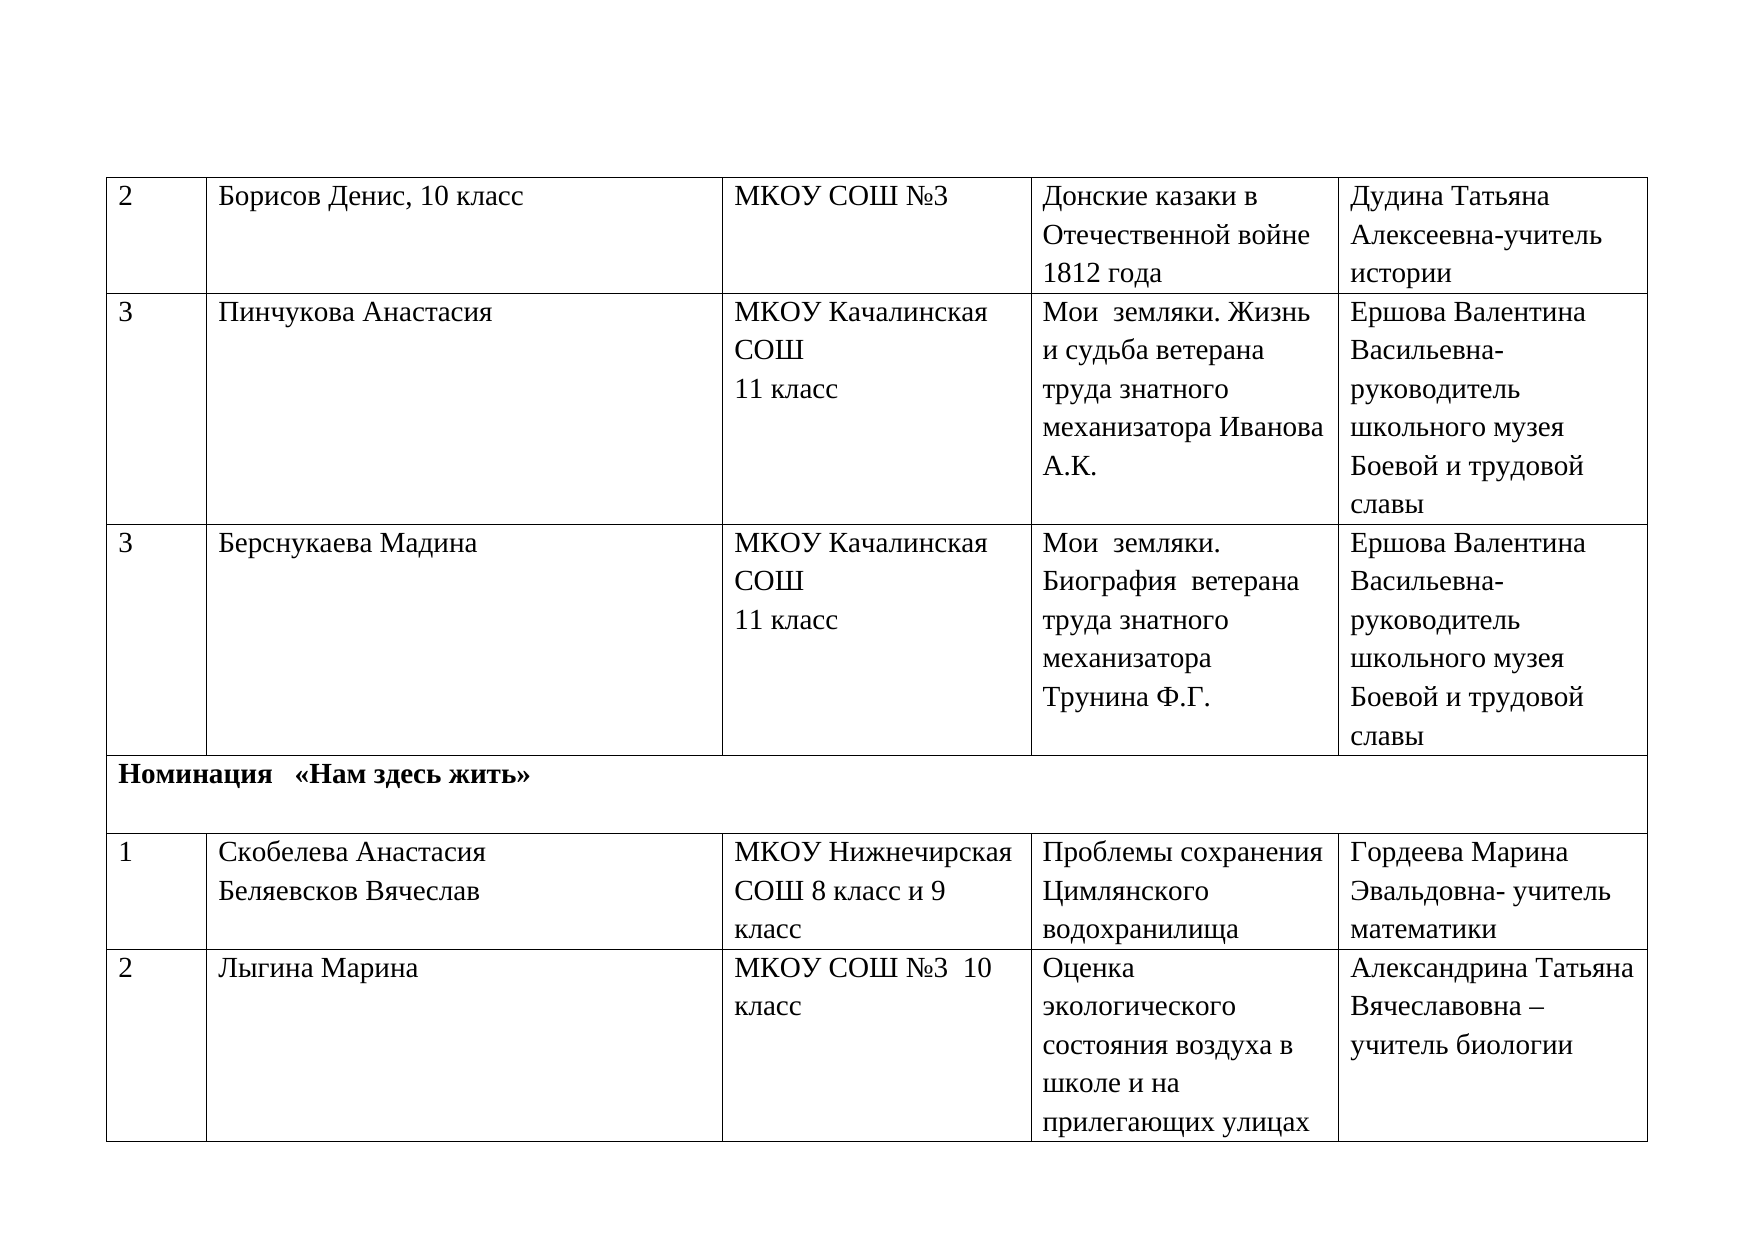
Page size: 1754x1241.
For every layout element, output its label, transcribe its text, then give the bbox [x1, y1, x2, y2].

table_cell Берснукаева Мадина [207, 525, 722, 755]
table_cell 2 [107, 950, 206, 1141]
table_cell Ершова Валентина Васильевна- руководитель школьного музея Боевой и трудовой славы [1339, 525, 1647, 755]
table_cell Мои земляки. Жизнь и судьба ветерана труда знатного механизатора Иванова А.К. [1032, 294, 1338, 524]
table_cell Дудина Татьяна Алексеевна-учитель истории [1339, 178, 1647, 293]
table_cell Оценка экологического состояния воздуха в школе и на прилегающих улицах [1032, 950, 1338, 1141]
table_cell Борисов Денис, 10 класс [207, 178, 722, 293]
table_cell МКОУ Качалинская СОШ 11 класс [723, 525, 1031, 755]
table_cell Мои земляки. Биография ветерана труда знатного механизатора Трунина Ф.Г. [1032, 525, 1338, 755]
table_cell 2 [107, 178, 206, 293]
table_cell МКОУ Нижнечирская СОШ 8 класс и 9 класс [723, 834, 1031, 949]
table_cell МКОУ СОШ №3 [723, 178, 1031, 293]
table_cell Донские казаки в Отечественной войне 1812 года [1032, 178, 1338, 293]
table_cell Гордеева Марина Эвальдовна- учитель математики [1339, 834, 1647, 949]
table_cell Пинчукова Анастасия [207, 294, 722, 524]
table_cell Александрина Татьяна Вячеславовна – учитель биологии [1339, 950, 1647, 1141]
table_cell Ершова Валентина Васильевна- руководитель школьного музея Боевой и трудовой славы [1339, 294, 1647, 524]
table_cell МКОУ СОШ №3 10 класс [723, 950, 1031, 1141]
table_cell МКОУ Качалинская СОШ 11 класс [723, 294, 1031, 524]
table_cell Номинация «Нам здесь жить» [107, 756, 1647, 833]
table_cell 1 [107, 834, 206, 949]
table_cell Скобелева Анастасия Беляевсков Вячеслав [207, 834, 722, 949]
table_cell Проблемы сохранения Цимлянского водохранилища [1032, 834, 1338, 949]
table_cell Лыгина Марина [207, 950, 722, 1141]
table_cell 3 [107, 294, 206, 524]
table_cell 3 [107, 525, 206, 755]
